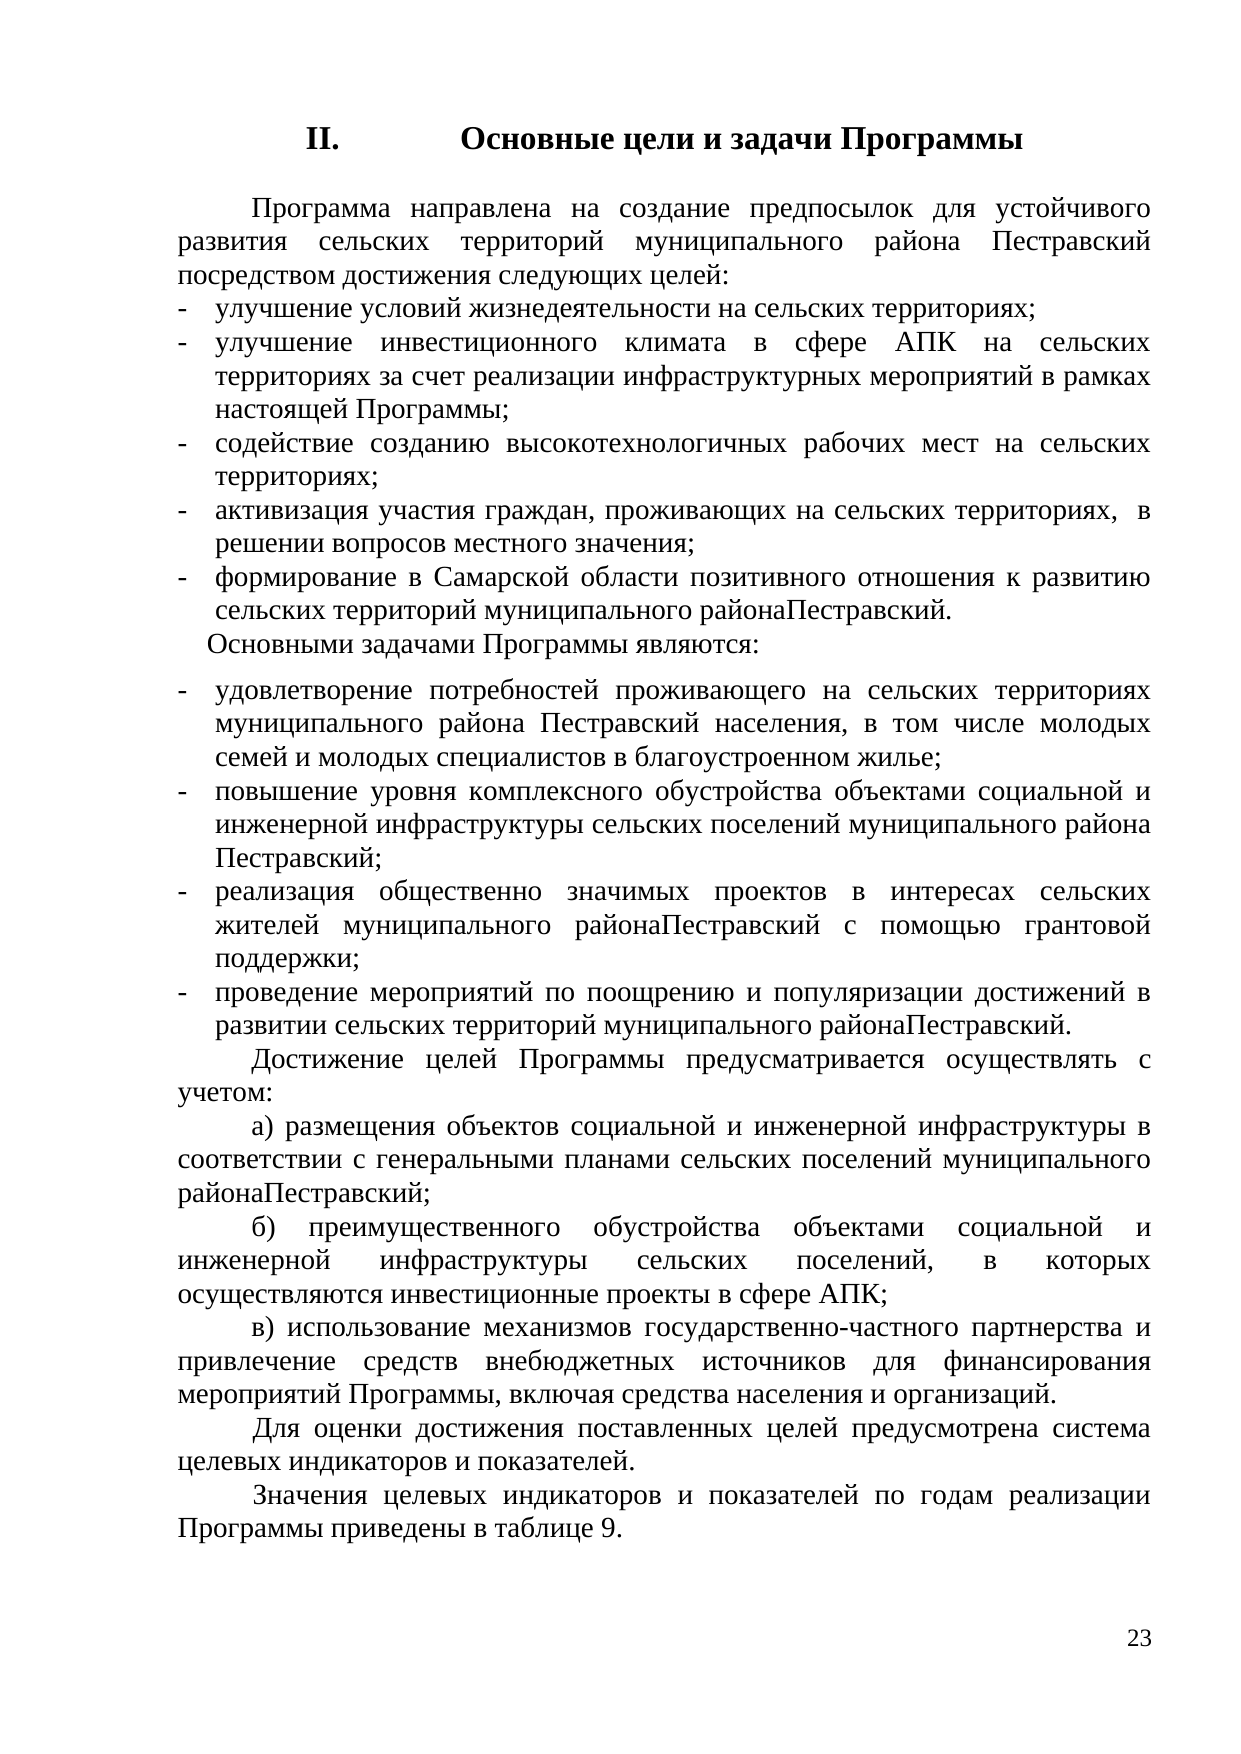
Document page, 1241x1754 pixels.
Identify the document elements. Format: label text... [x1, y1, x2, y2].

text Достижение целей Программы предусматривается осуществлять с учетом: [177, 1041, 1152, 1108]
list улучшение инвестиционного климата в сфере АПК на сельских территориях за счет реализации инфраструктурных мероприятий в рамках настоящей Программы; [177, 324, 1152, 425]
text Основными задачами Программы являются: [207, 626, 1152, 659]
list активизация участия граждан, проживающих на сельских территориях, в решении вопросов местного значения; [177, 492, 1152, 559]
list проведение мероприятий по поощрению и популяризации достижений в развитии сельских территорий муниципального районаПестравский. [177, 974, 1152, 1041]
subtitle Основные цели и задачи Программы [177, 118, 1152, 156]
list улучшение условий жизнедеятельности на сельских территориях; [177, 291, 1152, 324]
text в) использование механизмов государственно-частного партнерства и привлечение средств внебюджетных источников для финансирования мероприятий Программы, включая средства населения и организаций. [177, 1309, 1152, 1410]
text Программа направлена на создание предпосылок для устойчивого развития сельских территорий муниципального района Пестравский посредством достижения следующих целей: [177, 190, 1152, 291]
list повышение уровня комплексного обустройства объектами социальной и инженерной инфраструктуры сельских поселений муниципального района Пестравский; [177, 773, 1152, 873]
list формирование в Самарской области позитивного отношения к развитию сельских территорий муниципального районаПестравский. [177, 559, 1152, 626]
list удовлетворение потребностей проживающего на сельских территориях муниципального района Пестравский населения, в том числе молодых семей и молодых специалистов в благоустроенном жилье; [177, 672, 1152, 773]
text Значения целевых индикаторов и показателей по годам реализации Программы приведены в таблице 9. [177, 1477, 1152, 1544]
list реализация общественно значимых проектов в интересах сельских жителей муниципального районаПестравский с помощью грантовой поддержки; [177, 873, 1152, 974]
list содействие созданию высокотехнологичных рабочих мест на сельских территориях; [177, 425, 1152, 492]
text а) размещения объектов социальной и инженерной инфраструктуры в соответствии с генеральными планами сельских поселений муниципального районаПестравский; [177, 1108, 1152, 1209]
text б) преимущественного обустройства объектами социальной и инженерной инфраструктуры сельских поселений, в которых осуществляются инвестиционные проекты в сфере АПК; [177, 1209, 1152, 1309]
text Для оценки достижения поставленных целей предусмотрена система целевых индикаторов и показателей. [177, 1410, 1152, 1477]
